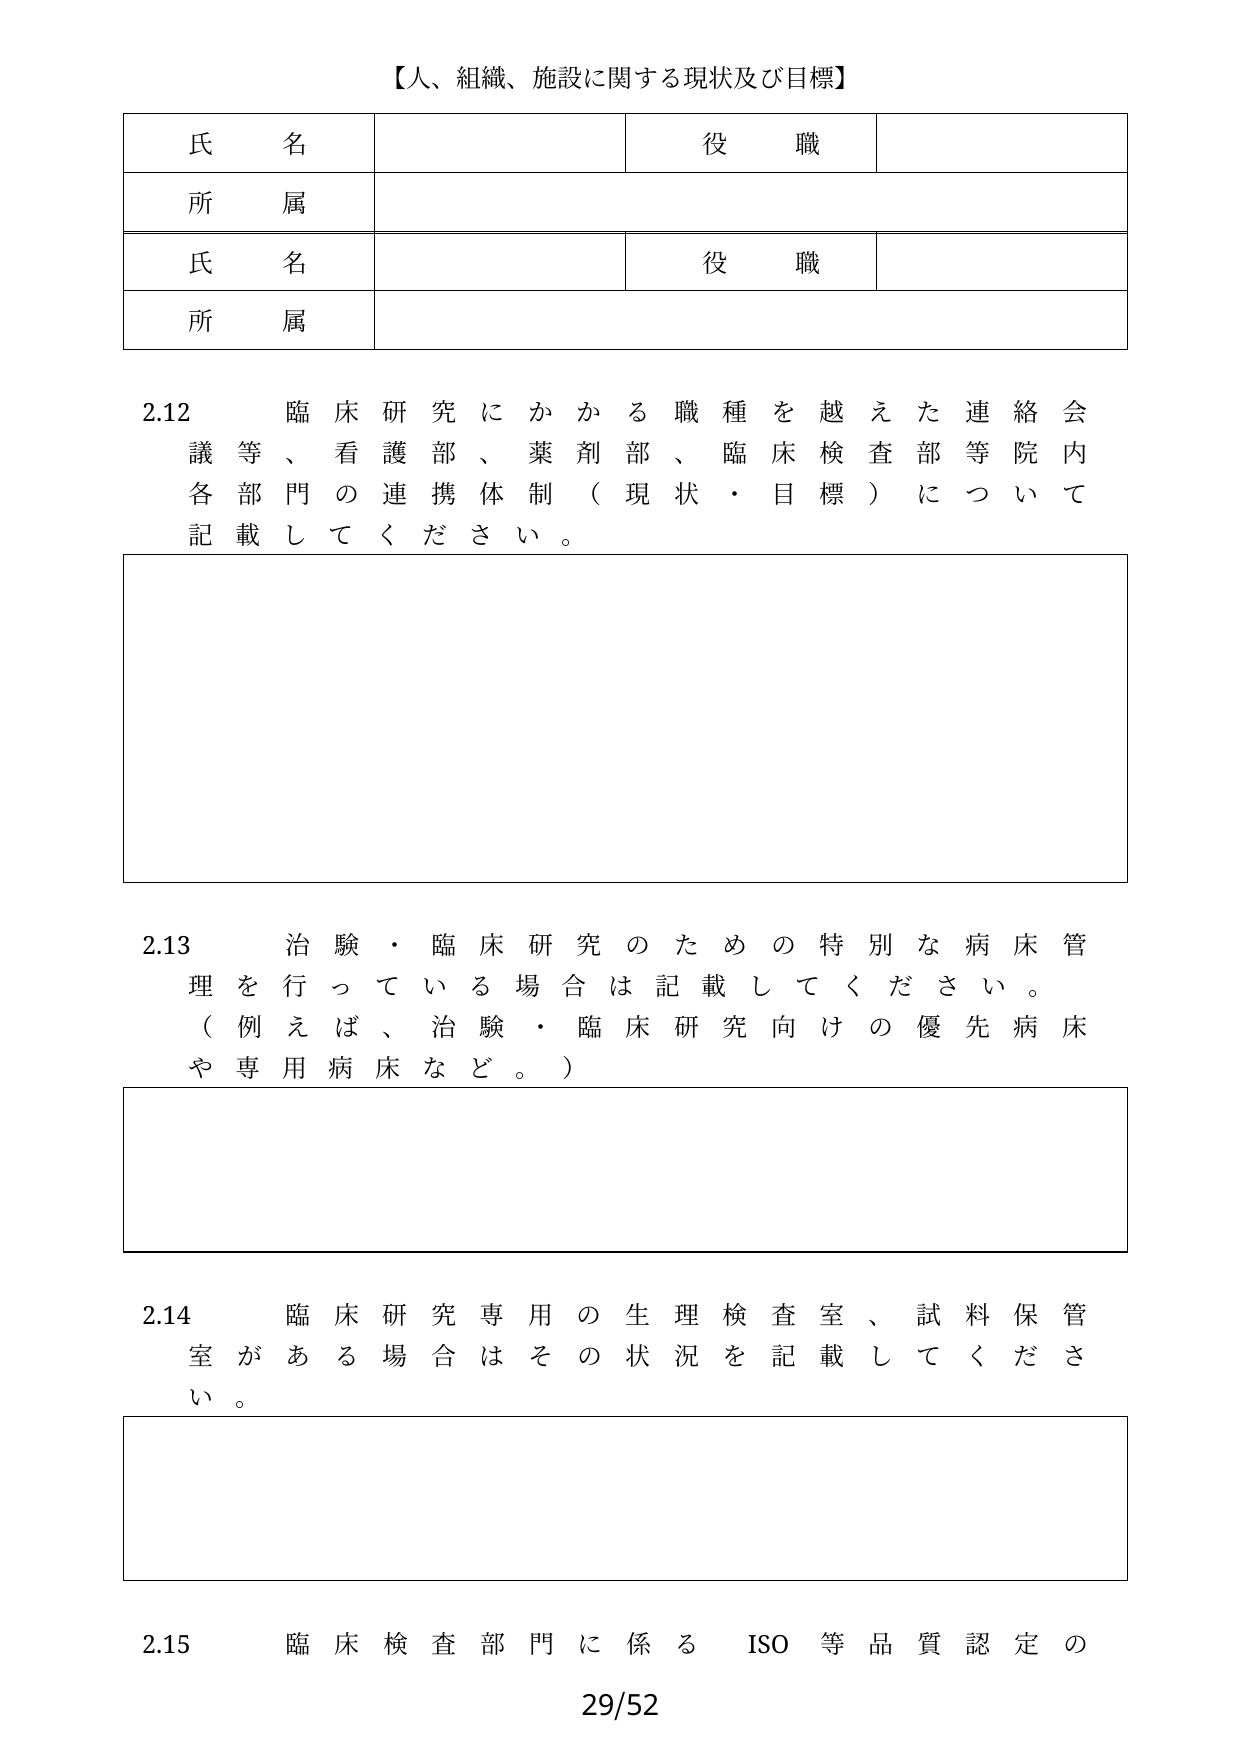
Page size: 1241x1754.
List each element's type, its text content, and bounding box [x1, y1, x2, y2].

table_cell 役 職 [626, 234, 876, 290]
table_cell [877, 234, 1127, 290]
table_header [124, 555, 1127, 882]
table_cell 氏 名 [124, 114, 374, 172]
text 2.13 治験・臨床研究のための特別な病床管理を行っている場合は記載してください。 （例えば、治験・臨床研究向けの優先病床や専用病床など。） [142, 924, 1110, 1087]
table_header [124, 1417, 1127, 1580]
table_cell 氏 名 [124, 234, 374, 290]
table_cell [877, 114, 1127, 172]
table_cell [375, 234, 625, 290]
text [142, 1622, 1110, 1663]
table_cell [375, 291, 1127, 349]
table_cell [375, 173, 1127, 231]
text 2.12 臨床研究にかかる職種を越えた連絡会議等、看護部、薬剤部、臨床検査部等院内各部門の連携体制（現状・目標）について記載してください。 [142, 391, 1110, 554]
table_header [124, 1088, 1127, 1251]
table_cell 所 属 [124, 173, 374, 231]
table_cell 所 属 [124, 291, 374, 349]
table_cell 役 職 [626, 114, 876, 172]
text 2.14 臨床研究専用の生理検査室、試料保管室がある場合はその状況を記載してください。 [142, 1293, 1110, 1416]
table_cell [375, 114, 625, 172]
